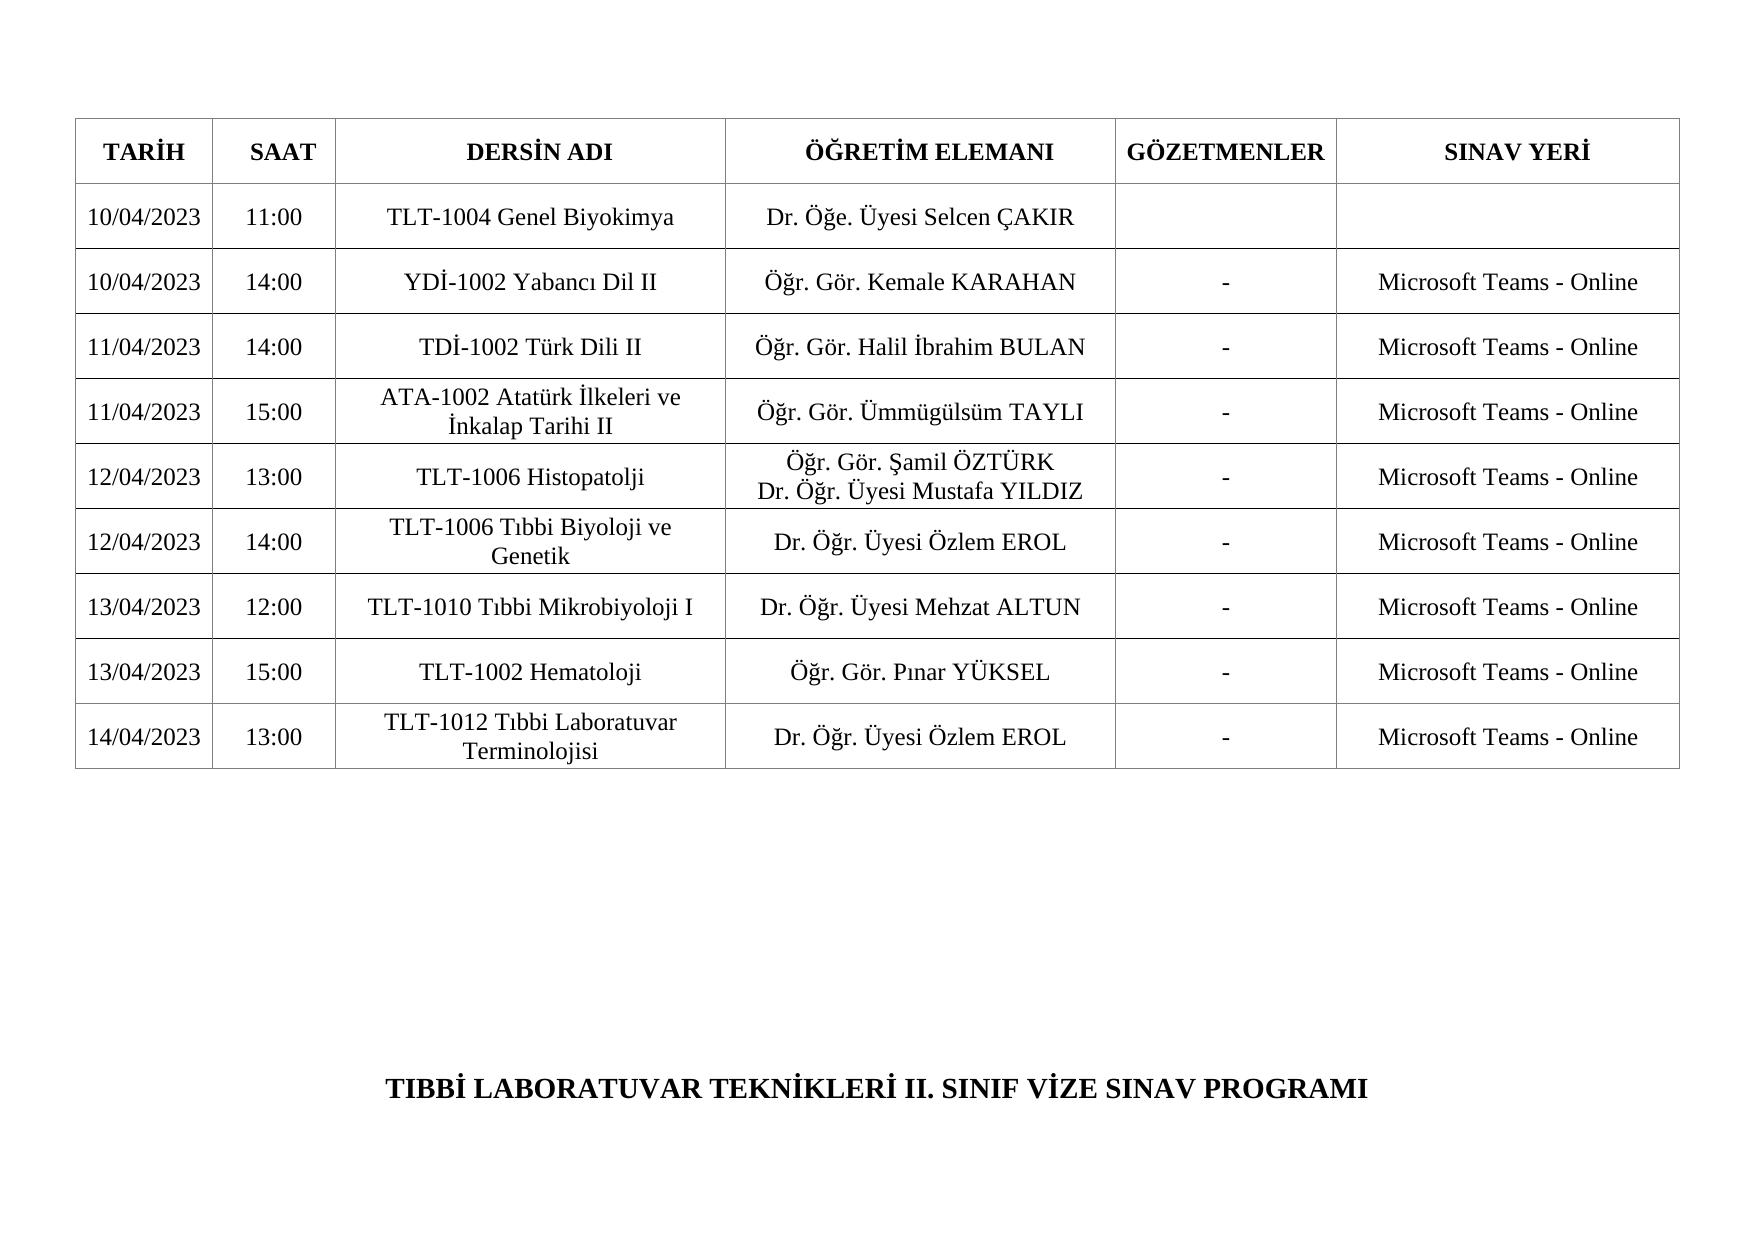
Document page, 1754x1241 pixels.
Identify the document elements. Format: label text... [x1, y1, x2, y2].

table_cell Microsoft Teams - Online [1337, 249, 1679, 313]
table_header TARİH [76, 119, 212, 183]
table_cell TLT-1012 Tıbbi Laboratuvar Terminolojisi [336, 704, 725, 768]
table_cell Microsoft Teams - Online [1337, 509, 1679, 573]
table_cell Microsoft Teams - Online [1337, 444, 1679, 508]
table_cell ATA-1002 Atatürk İlkeleri ve İnkalap Tarihi II [336, 379, 725, 443]
table_cell TLT-1010 Tıbbi Mikrobiyoloji I [336, 574, 725, 638]
table_cell 11/04/2023 [76, 314, 212, 378]
table_cell - [1116, 574, 1336, 638]
table_cell 12:00 [213, 574, 335, 638]
table_cell Dr. Öğr. Üyesi Özlem EROL [726, 509, 1115, 573]
table_cell TLT-1004 Genel Biyokimya [336, 184, 725, 248]
text TIBBİ LABORATUVAR TEKNİKLERİ II. SINIF VİZE SINAV PROGRAMI [75, 1071, 1679, 1104]
table_cell - [1116, 444, 1336, 508]
table_cell TLT-1006 Tıbbi Biyoloji ve Genetik [336, 509, 725, 573]
table_cell 12/04/2023 [76, 444, 212, 508]
table_cell - [1116, 314, 1336, 378]
table_cell TDİ-1002 Türk Dili II [336, 314, 725, 378]
table_cell - [1116, 379, 1336, 443]
table_cell 14:00 [213, 249, 335, 313]
table_cell TLT-1002 Hematoloji [336, 639, 725, 703]
table_cell 13/04/2023 [76, 574, 212, 638]
table_cell 15:00 [213, 639, 335, 703]
table_cell Microsoft Teams - Online [1337, 314, 1679, 378]
table_cell - [1116, 509, 1336, 573]
table_cell 13/04/2023 [76, 639, 212, 703]
table_cell 11:00 [213, 184, 335, 248]
table_cell 14:00 [213, 509, 335, 573]
table_cell Microsoft Teams - Online [1337, 639, 1679, 703]
table_cell Öğr. Gör. Ümmügülsüm TAYLI [726, 379, 1115, 443]
table_cell Dr. Öğe. Üyesi Selcen ÇAKIR [726, 184, 1115, 248]
table_cell - [1116, 639, 1336, 703]
table_cell - [1116, 704, 1336, 768]
table_header ÖĞRETİM ELEMANI [726, 119, 1115, 183]
table_cell Öğr. Gör. Şamil ÖZTÜRK Dr. Öğr. Üyesi Mustafa YILDIZ [726, 444, 1115, 508]
table_cell 10/04/2023 [76, 249, 212, 313]
table_cell 10/04/2023 [76, 184, 212, 248]
table_cell - [1116, 249, 1336, 313]
table_header GÖZETMENLER [1116, 119, 1336, 183]
table_header SAAT [213, 119, 335, 183]
table_cell 13:00 [213, 704, 335, 768]
table_cell TLT-1006 Histopatolji [336, 444, 725, 508]
table_cell Dr. Öğr. Üyesi Özlem EROL [726, 704, 1115, 768]
table_cell 12/04/2023 [76, 509, 212, 573]
table_cell [1337, 184, 1679, 248]
table_cell Microsoft Teams - Online [1337, 379, 1679, 443]
table_cell Microsoft Teams - Online [1337, 574, 1679, 638]
table_header SINAV YERİ [1337, 119, 1679, 183]
table_cell YDİ-1002 Yabancı Dil II [336, 249, 725, 313]
table_cell 14:00 [213, 314, 335, 378]
table_cell Öğr. Gör. Pınar YÜKSEL [726, 639, 1115, 703]
table_cell 13:00 [213, 444, 335, 508]
table_cell Microsoft Teams - Online [1337, 704, 1679, 768]
table_cell 11/04/2023 [76, 379, 212, 443]
table_cell 14/04/2023 [76, 704, 212, 768]
table_cell Dr. Öğr. Üyesi Mehzat ALTUN [726, 574, 1115, 638]
table_cell Öğr. Gör. Kemale KARAHAN [726, 249, 1115, 313]
table_cell 15:00 [213, 379, 335, 443]
table_cell [1116, 184, 1336, 248]
table_cell Öğr. Gör. Halil İbrahim BULAN [726, 314, 1115, 378]
table_header DERSİN ADI [336, 119, 725, 183]
